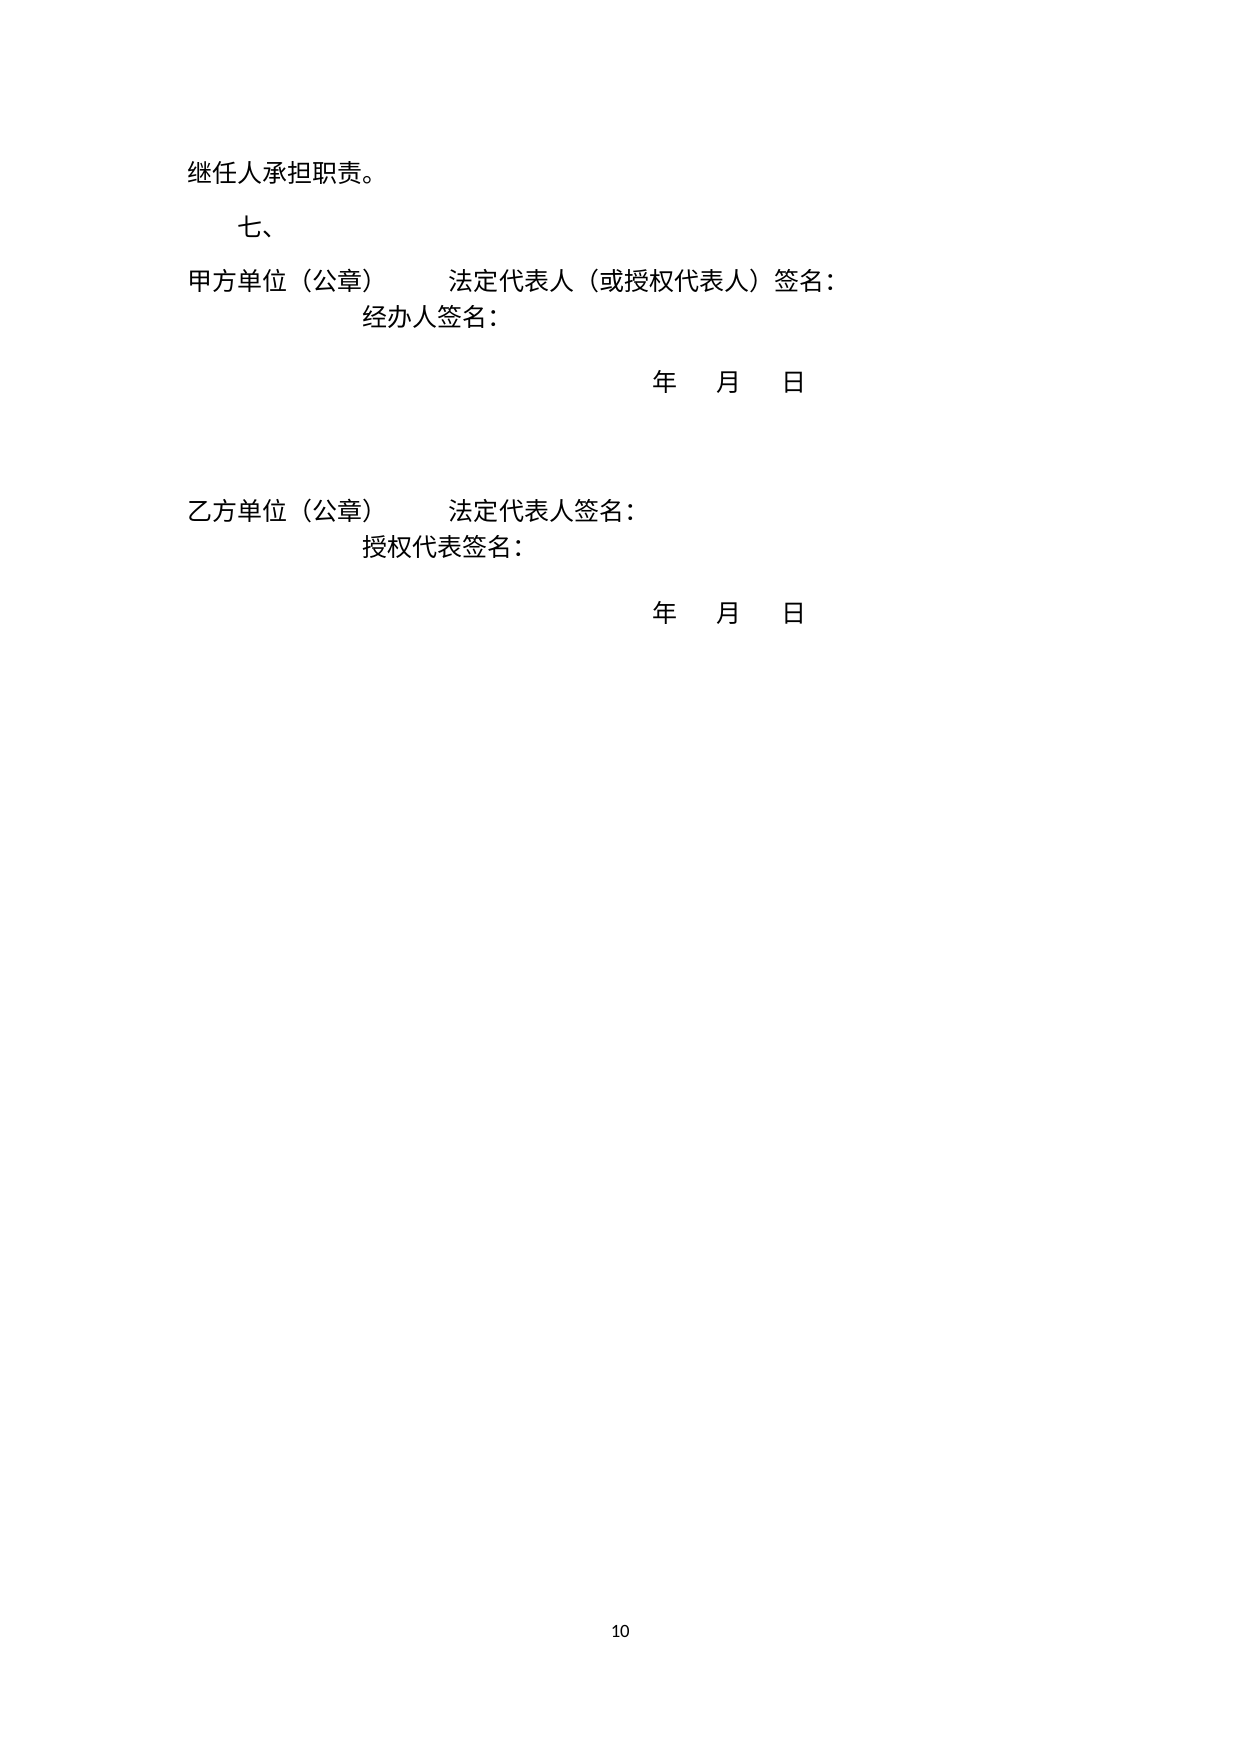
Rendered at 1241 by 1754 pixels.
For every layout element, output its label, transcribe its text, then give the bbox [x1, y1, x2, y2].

text 年 月 日 [187, 593, 1053, 629]
text 甲方单位（公章） 法定代表人（或授权代表人）签名： [187, 261, 1053, 297]
text 经办人签名： [187, 297, 1053, 334]
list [187, 153, 1053, 190]
text 授权代表签名： [187, 528, 1053, 564]
text 年 月 日 [187, 363, 1053, 399]
text 乙方单位（公章） 法定代表人签名： [187, 491, 1053, 528]
